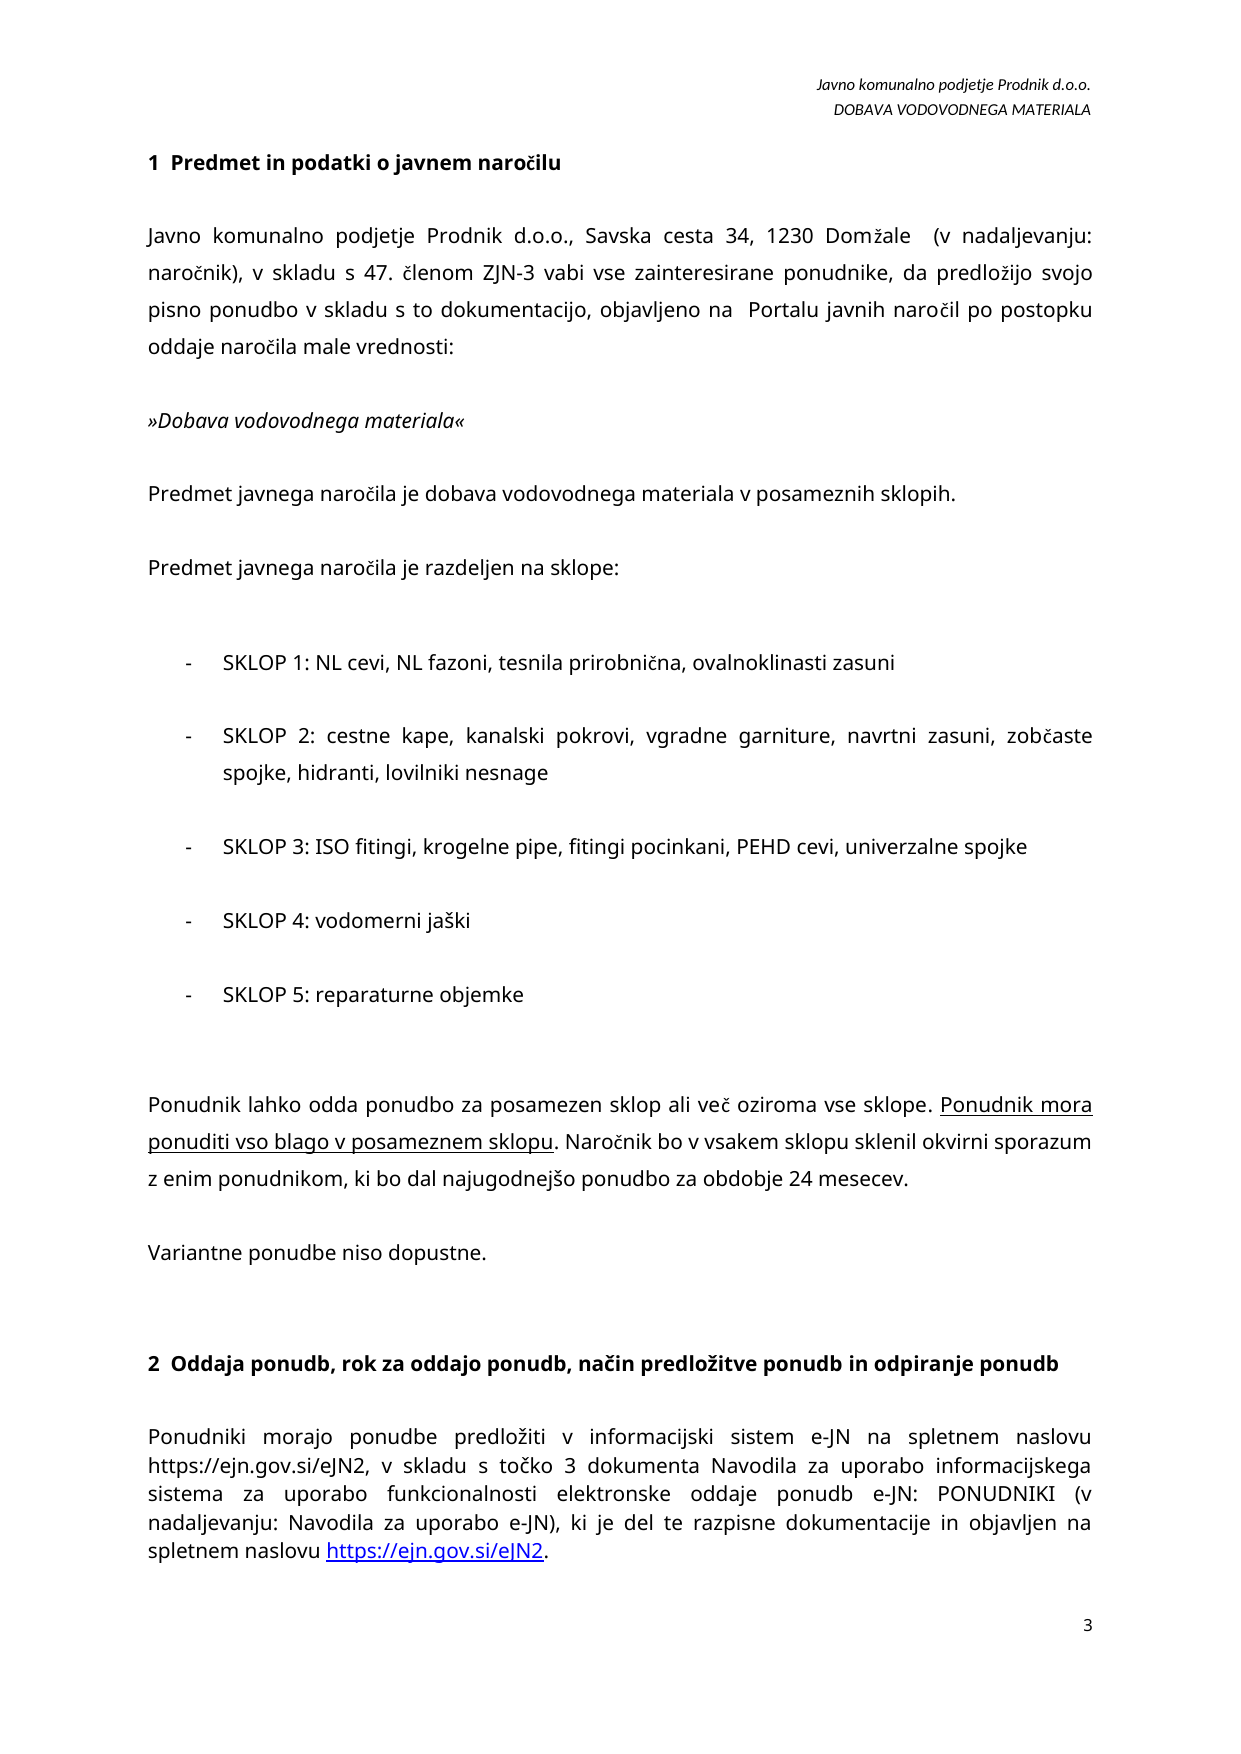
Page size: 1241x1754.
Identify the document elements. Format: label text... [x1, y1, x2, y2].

list SKLOP 4: vodomerni jaški [185, 906, 1093, 971]
text Ponudniki morajo ponudbe predložiti v informacijski sistem e-JN na spletnem naslovu https://ejn.gov.si/eJN2, v skladu s točko 3 dokumenta Navodila za uporabo informacijskega sistema za uporabo funkcionalnosti elektronske oddaje ponudb e-JN: PONUDNIKI (v nadaljevanju: Navodila za uporabo e-JN), ki je del te razpisne dokumentacije in objavljen na spletnem naslovu https://ejn.gov.si/eJN2. [148, 1422, 1093, 1565]
text Predmet javnega naročila je razdeljen na sklope: [148, 553, 1093, 582]
text Predmet javnega naročila je dobava vodovodnega materiala v posameznih sklopih. [148, 479, 1093, 508]
text 2 Oddaja ponudb, rok za oddajo ponudb, način predložitve ponudb in odpiranje ponudb [148, 1349, 1093, 1377]
list SKLOP 3: ISO fitingi, krogelne pipe, fitingi pocinkani, PEHD cevi, univerzalne spojke [185, 832, 1093, 897]
text »Dobava vodovodnega materiala« [148, 406, 1093, 434]
text Ponudnik lahko odda ponudbo za posamezen sklop ali več oziroma vse sklope. Ponudnik mora ponuditi vso blago v posameznem sklopu. Naročnik bo v vsakem sklopu sklenil okvirni sporazum z enim ponudnikom, ki bo dal najugodnejšo ponudbo za obdobje 24 mesecev. [148, 1091, 1093, 1193]
list SKLOP 2: cestne kape, kanalski pokrovi, vgradne garniture, navrtni zasuni, zobčaste spojke, hidranti, lovilniki nesnage [185, 722, 1093, 824]
list SKLOP 5: reparaturne objemke [185, 980, 1093, 1045]
text Javno komunalno podjetje Prodnik d.o.o., Savska cesta 34, 1230 Domžale (v nadaljevanju: naročnik), v skladu s 47. členom ZJN-3 vabi vse zainteresirane ponudnike, da predložijo svojo pisno ponudbo v skladu s to dokumentacijo, objavljeno na Portalu javnih naročil po postopku oddaje naročila male vrednosti: [148, 221, 1093, 360]
list SKLOP 1: NL cevi, NL fazoni, tesnila prirobnična, ovalnoklinasti zasuni [185, 648, 1093, 713]
text 1 Predmet in podatki o javnem naročilu [148, 148, 1093, 176]
text Variantne ponudbe niso dopustne. [148, 1238, 1093, 1267]
